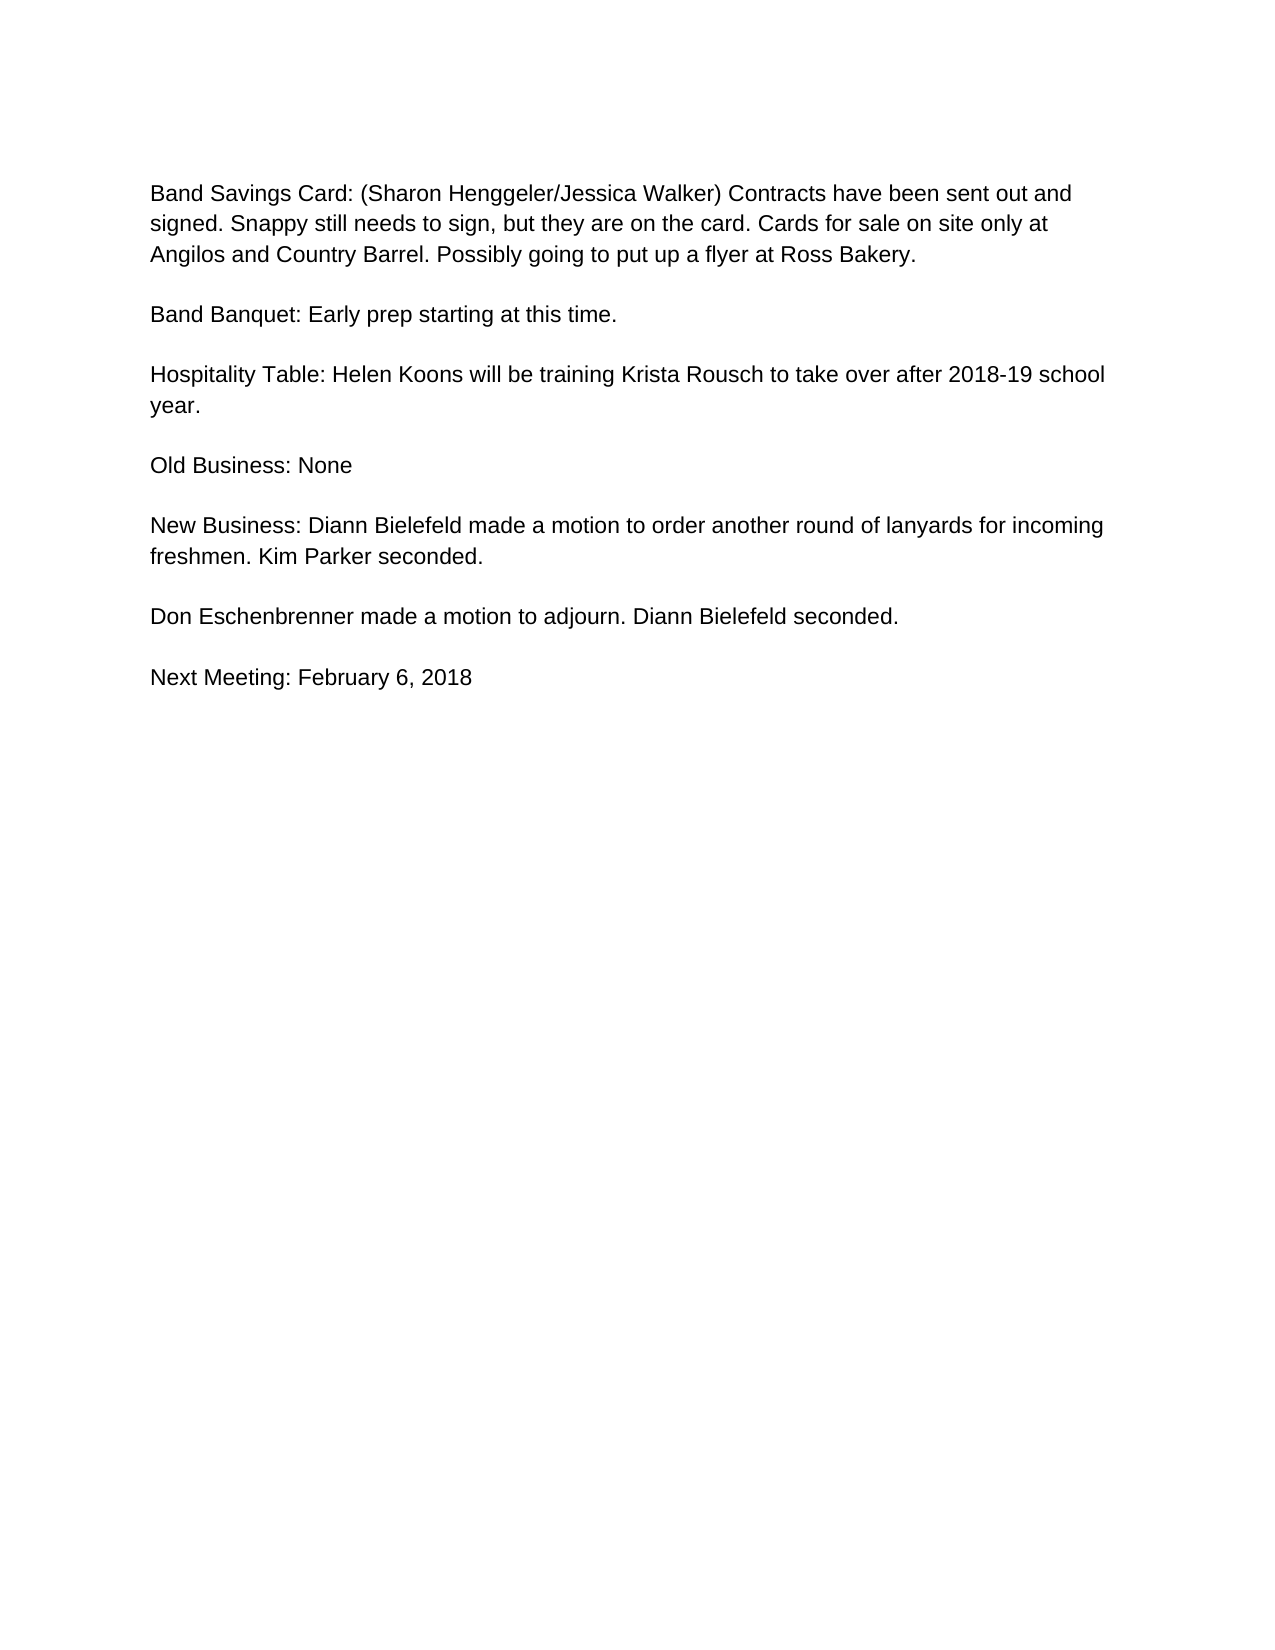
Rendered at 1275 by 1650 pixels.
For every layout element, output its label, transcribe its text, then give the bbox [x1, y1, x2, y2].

text Band Banquet: Early prep starting at this time. [150, 301, 1125, 327]
text Don Eschenbrenner made a motion to adjourn. Diann Bielefeld seconded. [150, 603, 1125, 629]
text Hospitality Table: Helen Koons will be training Krista Rousch to take over after 2018-19 school year. [150, 361, 1125, 418]
text New Business: Diann Bielefeld made a motion to order another round of lanyards for incoming freshmen. Kim Parker seconded. [150, 512, 1125, 569]
text Old Business: None [150, 452, 1125, 478]
text Band Savings Card: (Sharon Henggeler/Jessica Walker) Contracts have been sent out and signed. Snappy still needs to sign, but they are on the card. Cards for sale on site only at Angilos and Country Barrel. Possibly going to put up a flyer at Ross Bakery. [150, 180, 1125, 267]
text Next Meeting: February 6, 2018 [150, 663, 1125, 690]
